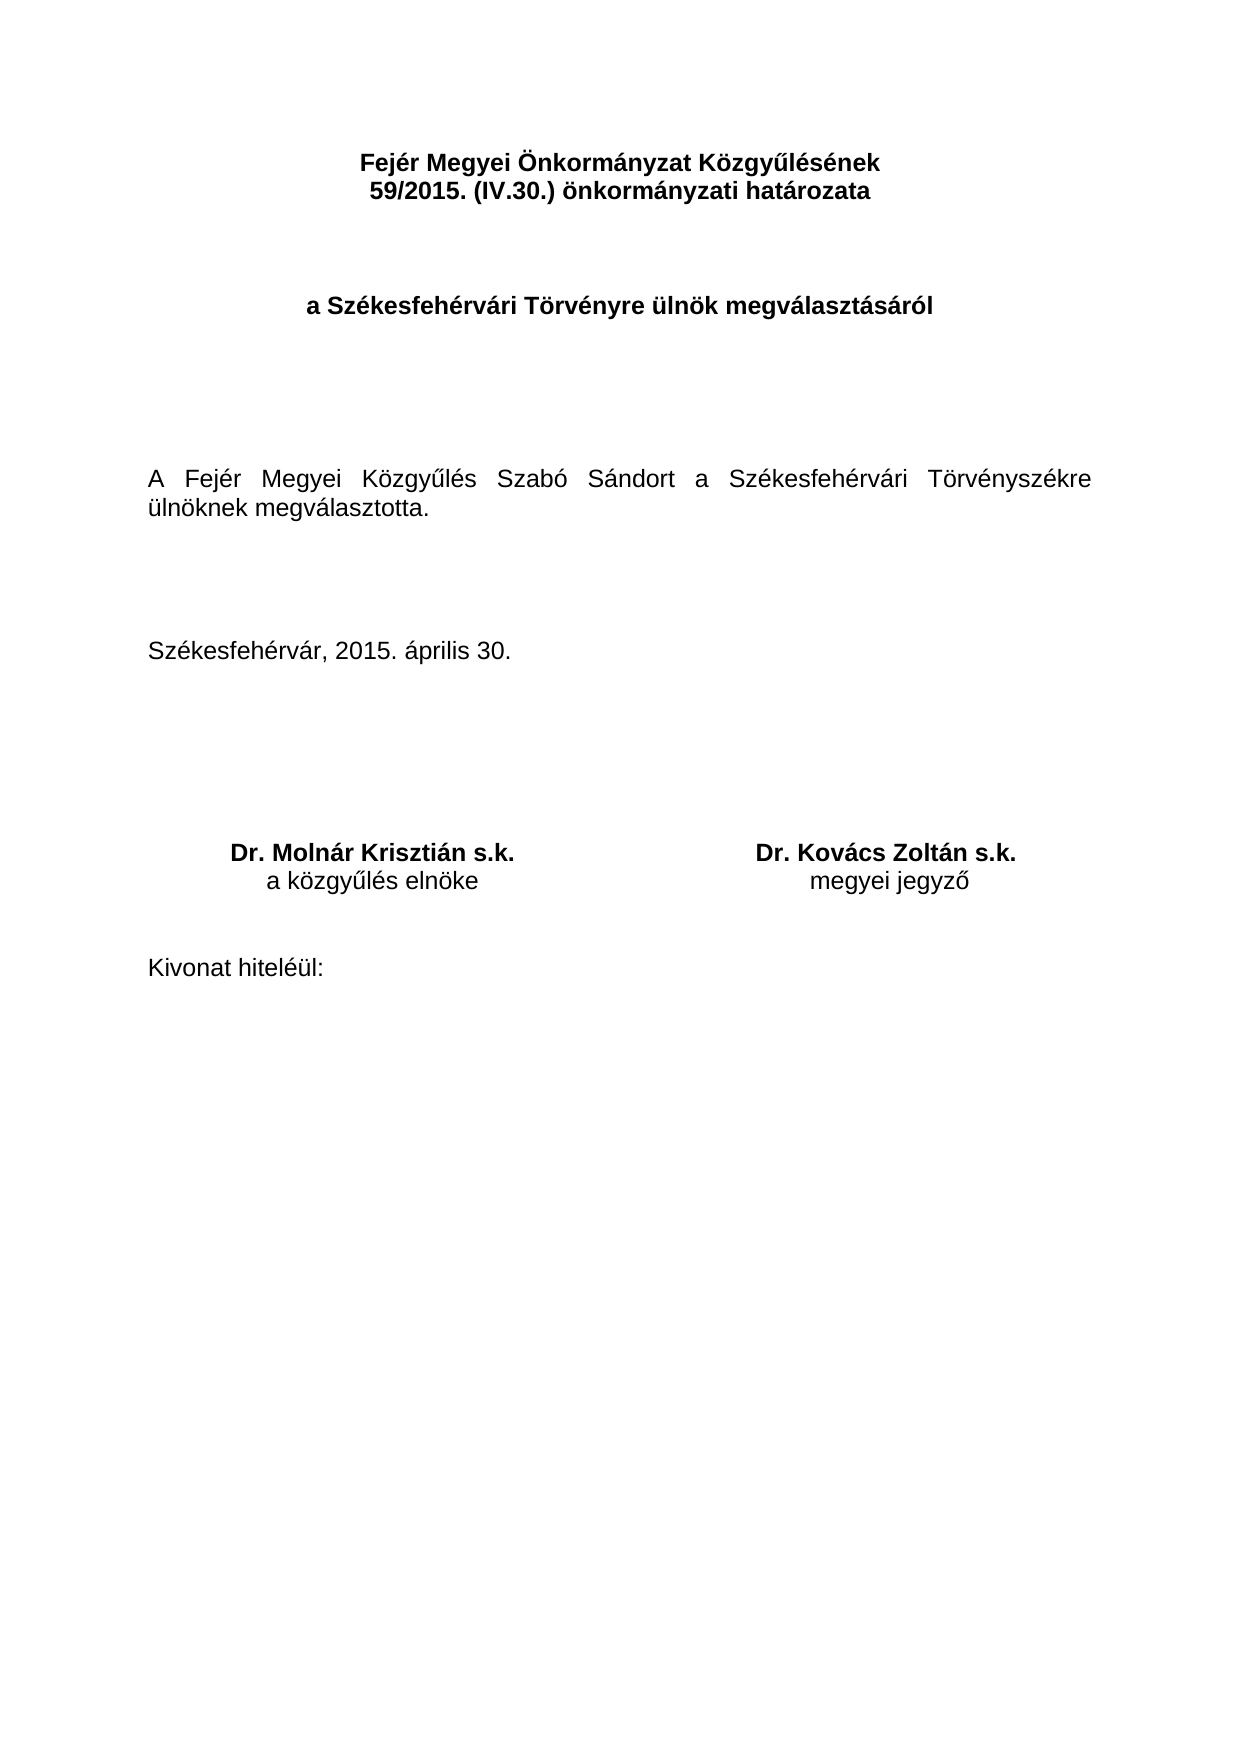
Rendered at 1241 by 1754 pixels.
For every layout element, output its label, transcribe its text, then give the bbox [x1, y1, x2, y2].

text Kivonat hiteléül: [148, 953, 1093, 981]
text Dr. Molnár Krisztián s.k. Dr. Kovács Zoltán s.k. [148, 838, 1093, 866]
text Székesfehérvár, 2015. április 30. [148, 636, 1093, 665]
text A Fejér Megyei Közgyűlés Szabó Sándort a Székesfehérvári Törvényszékre ülnöknek megválasztotta. [148, 464, 1093, 521]
text 59/2015. (IV.30.) önkormányzati határozata [148, 176, 1093, 205]
text a közgyűlés elnöke megyei jegyző [148, 866, 1093, 895]
text a Székesfehérvári Törvényre ülnök megválasztásáról [148, 291, 1093, 320]
text Fejér Megyei Önkormányzat Közgyűlésének [148, 148, 1093, 176]
